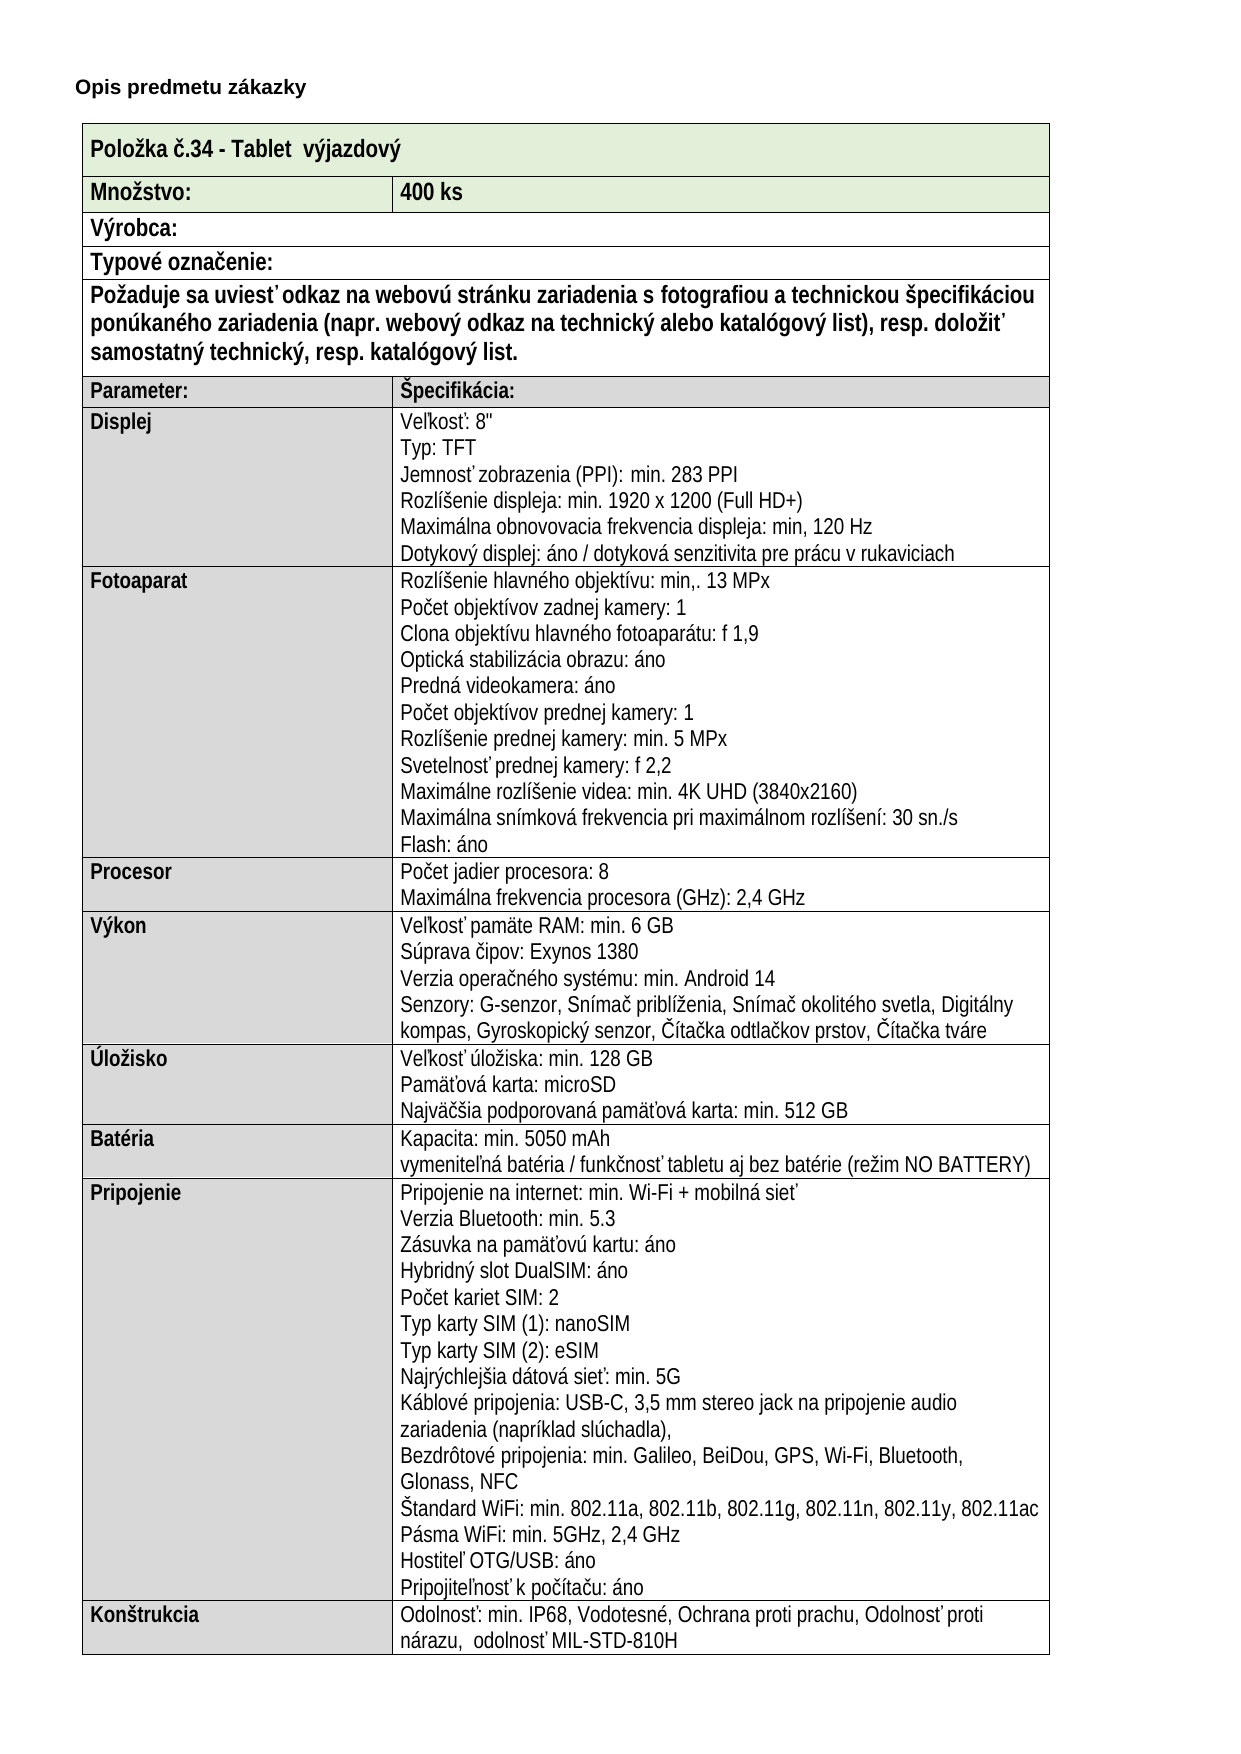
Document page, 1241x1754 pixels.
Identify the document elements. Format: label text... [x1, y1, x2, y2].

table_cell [393, 1601, 1049, 1654]
table_cell Úložisko [83, 1045, 392, 1124]
table_cell Výrobca: [83, 213, 1049, 246]
table_cell Požaduje sa uviesť odkaz na webovú stránku zariadenia s fotografiou a technickou špecifikáciou ponúkaného zariadenia (napr. webový odkaz na technický alebo katalógový list), resp. doložiť samostatný technický, resp. katalógový list. [83, 280, 1049, 376]
table_cell Veľkosť: 8" Typ: TFT Jemnosť zobrazenia (PPI): min. 283 PPI Rozlíšenie displeja: min. 1920 x 1200 (Full HD+) Maximálna obnovovacia frekvencia displeja: min, 120 Hz Dotykový displej: áno / dotyková senzitivita pre prácu v rukaviciach [393, 408, 1049, 566]
table_cell Množstvo: [83, 177, 392, 212]
table_cell Batéria [83, 1125, 392, 1177]
table_cell Typové označenie: [83, 247, 1049, 279]
table_cell Veľkosť úložiska: min. 128 GB Pamäťová karta: microSD Najväčšia podporovaná pamäťová karta: min. 512 GB [393, 1045, 1049, 1124]
table_cell Parameter: [83, 377, 392, 407]
table_cell Procesor [83, 858, 392, 911]
table_cell Pripojenie [83, 1179, 392, 1600]
table_cell Kapacita: min. 5050 mAh vymeniteľná batéria / funkčnosť tabletu aj bez batérie (režim NO BATTERY) [393, 1125, 1049, 1177]
table_cell Výkon [83, 912, 392, 1043]
table_cell 400 ks [393, 177, 1049, 212]
table_header Položka č.34 - Tablet výjazdový [83, 124, 1049, 176]
table_cell Počet jadier procesora: 8 Maximálna frekvencia procesora (GHz): 2,4 GHz [393, 858, 1049, 911]
text Opis predmetu zákazky [75, 75, 1165, 99]
table_cell Displej [83, 408, 392, 566]
table_cell Špecifikácia: [393, 377, 1049, 407]
table_cell Konštrukcia [83, 1601, 392, 1654]
table_cell Veľkosť pamäte RAM: min. 6 GB Súprava čipov: Exynos 1380 Verzia operačného systému: min. Android 14 Senzory: G-senzor, Snímač priblíženia, Snímač okolitého svetla, Digitálny kompas, Gyroskopický senzor, Čítačka odtlačkov prstov, Čítačka tváre [393, 912, 1049, 1043]
table_cell Rozlíšenie hlavného objektívu: min,. 13 MPx Počet objektívov zadnej kamery: 1 Clona objektívu hlavného fotoaparátu: f 1,9 Optická stabilizácia obrazu: áno Predná videokamera: áno Počet objektívov prednej kamery: 1 Rozlíšenie prednej kamery: min. 5 MPx Svetelnosť prednej kamery: f 2,2 Maximálne rozlíšenie videa: min. 4K UHD (3840x2160) Maximálna snímková frekvencia pri maximálnom rozlíšení: 30 sn./s Flash: áno [393, 567, 1049, 857]
table_cell Fotoaparat [83, 567, 392, 857]
table_cell Pripojenie na internet: min. Wi-Fi + mobilná sieť Verzia Bluetooth: min. 5.3 Zásuvka na pamäťovú kartu: áno Hybridný slot DualSIM: áno Počet kariet SIM: 2 Typ karty SIM (1): nanoSIM Typ karty SIM (2): eSIM Najrýchlejšia dátová sieť: min. 5G Káblové pripojenia: USB-C, 3,5 mm stereo jack na pripojenie audio zariadenia (napríklad slúchadla), Bezdrôtové pripojenia: min. Galileo, BeiDou, GPS, Wi-Fi, Bluetooth, Glonass, NFC Štandard WiFi: min. 802.11a, 802.11b, 802.11g, 802.11n, 802.11y, 802.11ac Pásma WiFi: min. 5GHz, 2,4 GHz Hostiteľ OTG/USB: áno Pripojiteľnosť k počítaču: áno [393, 1179, 1049, 1600]
